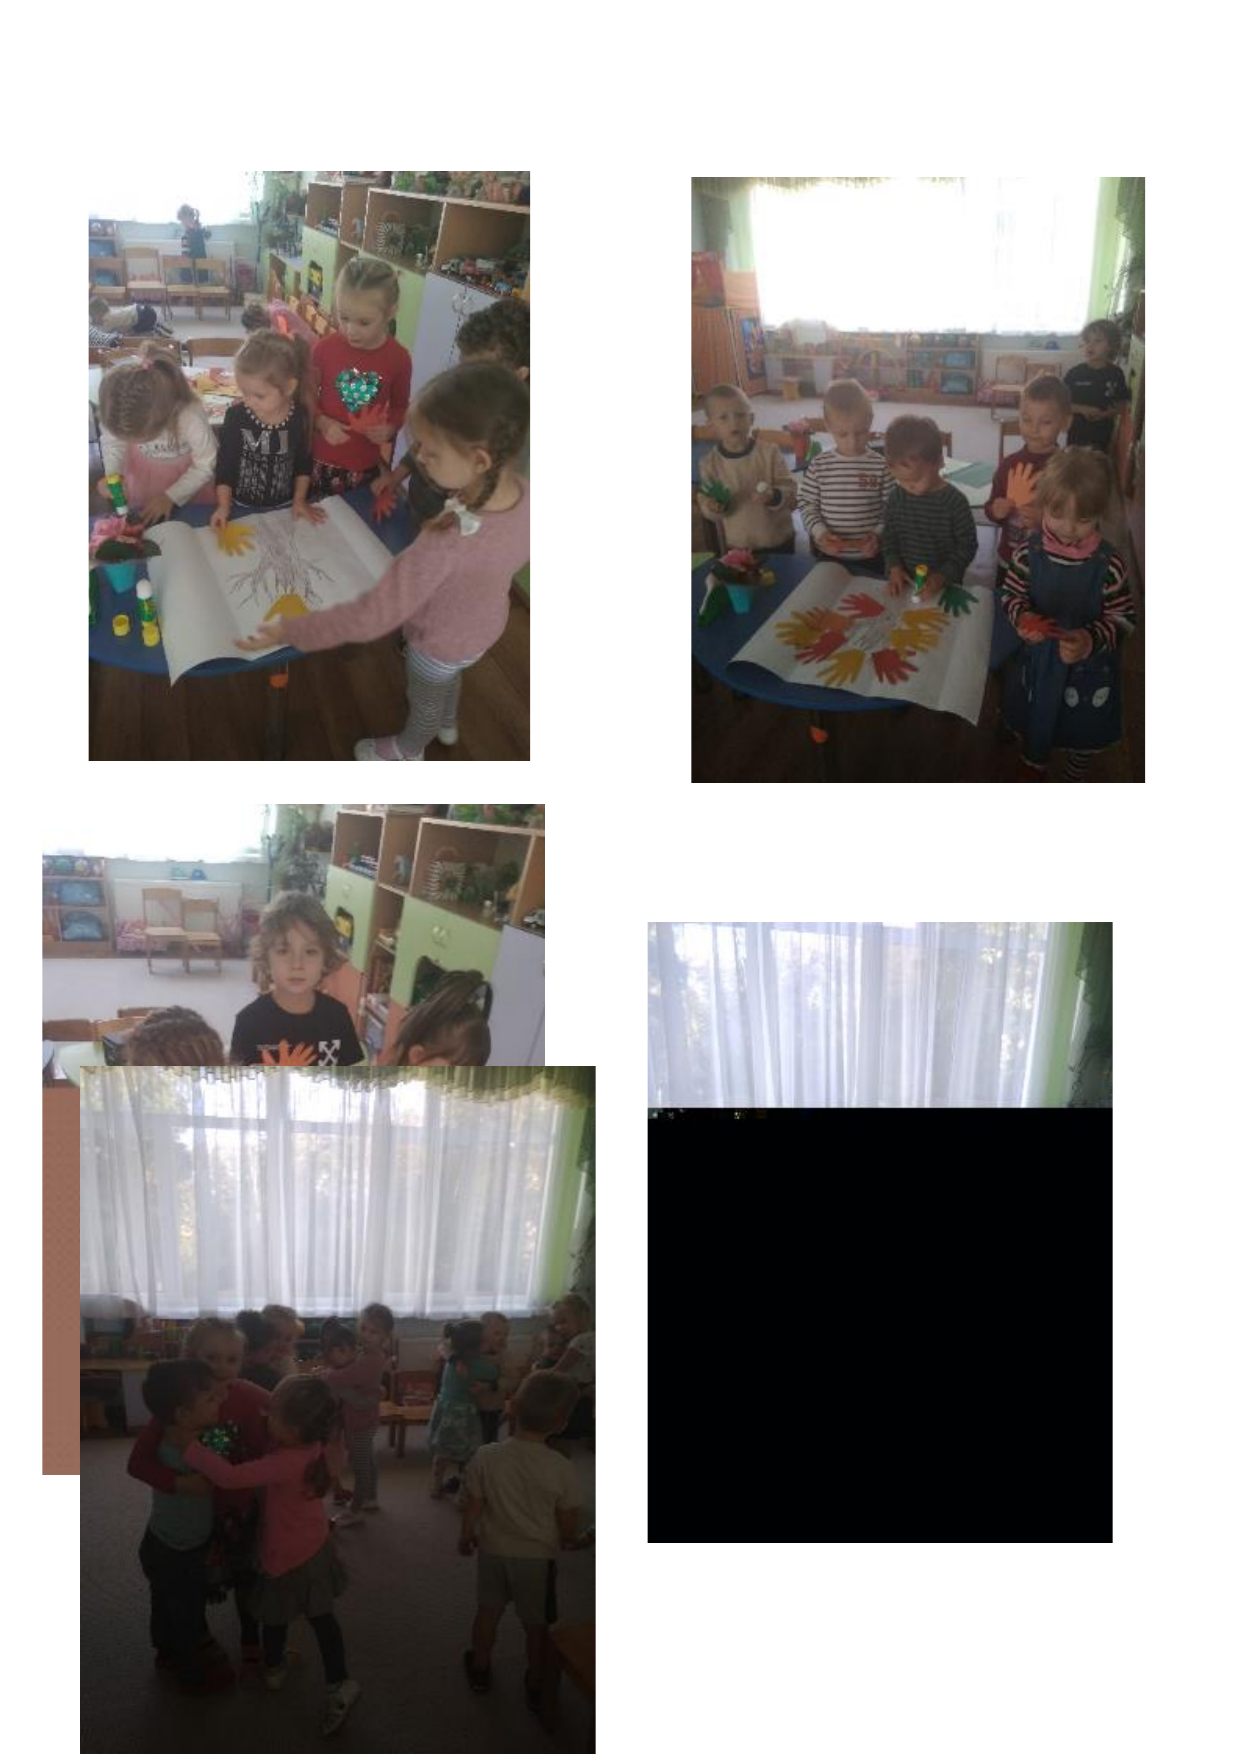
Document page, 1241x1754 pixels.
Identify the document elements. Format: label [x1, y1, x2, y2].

picture [42, 804, 596, 1754]
picture [647, 922, 1113, 1543]
picture [88, 171, 530, 761]
picture [691, 177, 1146, 783]
